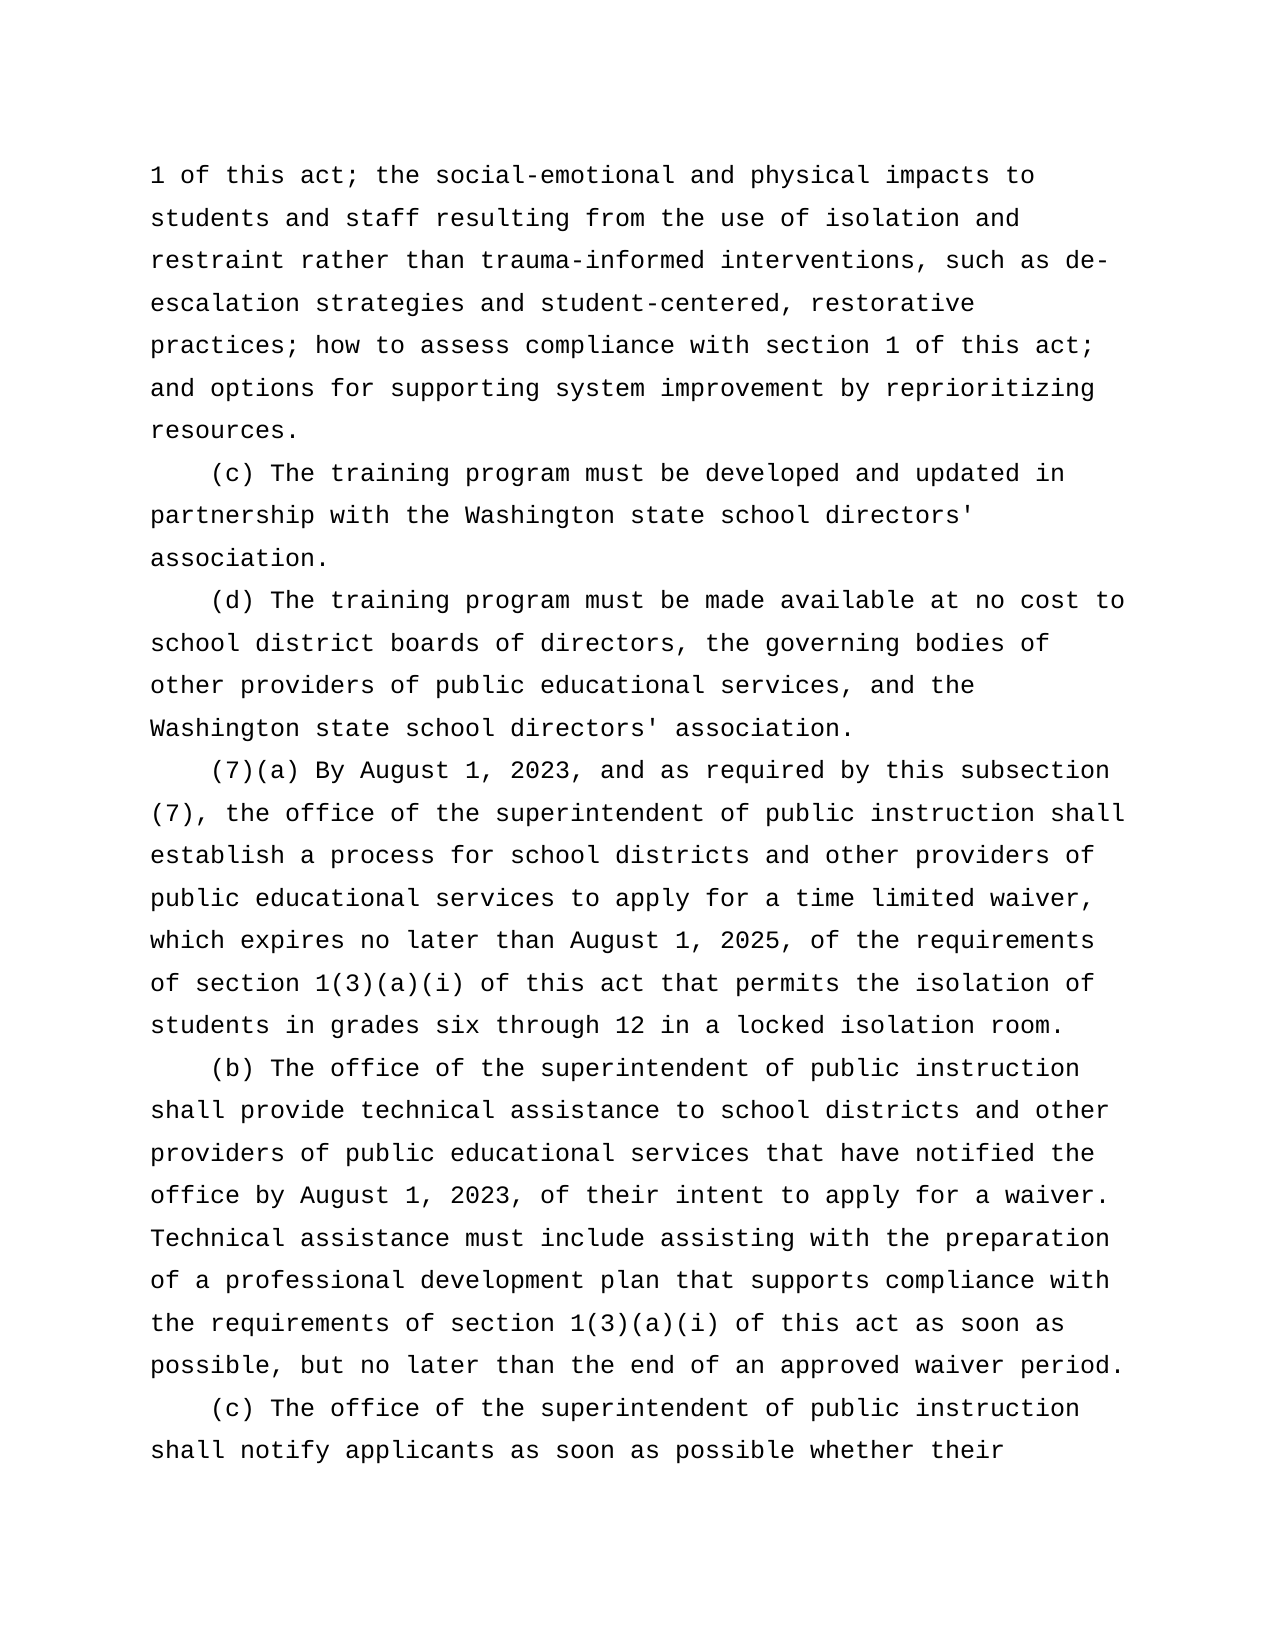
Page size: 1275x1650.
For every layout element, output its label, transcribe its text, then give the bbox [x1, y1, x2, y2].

text (b) The office of the superintendent of public instruction shall provide technical assistance to school districts and other providers of public educational services that have notified the office by August 1, 2023, of their intent to apply for a waiver. Technical assistance must include assisting with the preparation of a professional development plan that supports compliance with the requirements of section 1(3)(a)(i) of this act as soon as possible, but no later than the end of an approved waiver period. [150, 1042, 1125, 1382]
text (7)(a) By August 1, 2023, and as required by this subsection (7), the office of the superintendent of public instruction shall establish a process for school districts and other providers of public educational services to apply for a time limited waiver, which expires no later than August 1, 2025, of the requirements of section 1(3)(a)(i) of this act that permits the isolation of students in grades six through 12 in a locked isolation room. [150, 745, 1125, 1042]
text (c) The training program must be developed and updated in partnership with the Washington state school directors' association. [150, 447, 1125, 575]
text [150, 150, 1125, 447]
text (d) The training program must be made available at no cost to school district boards of directors, the governing bodies of other providers of public educational services, and the Washington state school directors' association. [150, 575, 1125, 745]
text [150, 1382, 1125, 1467]
